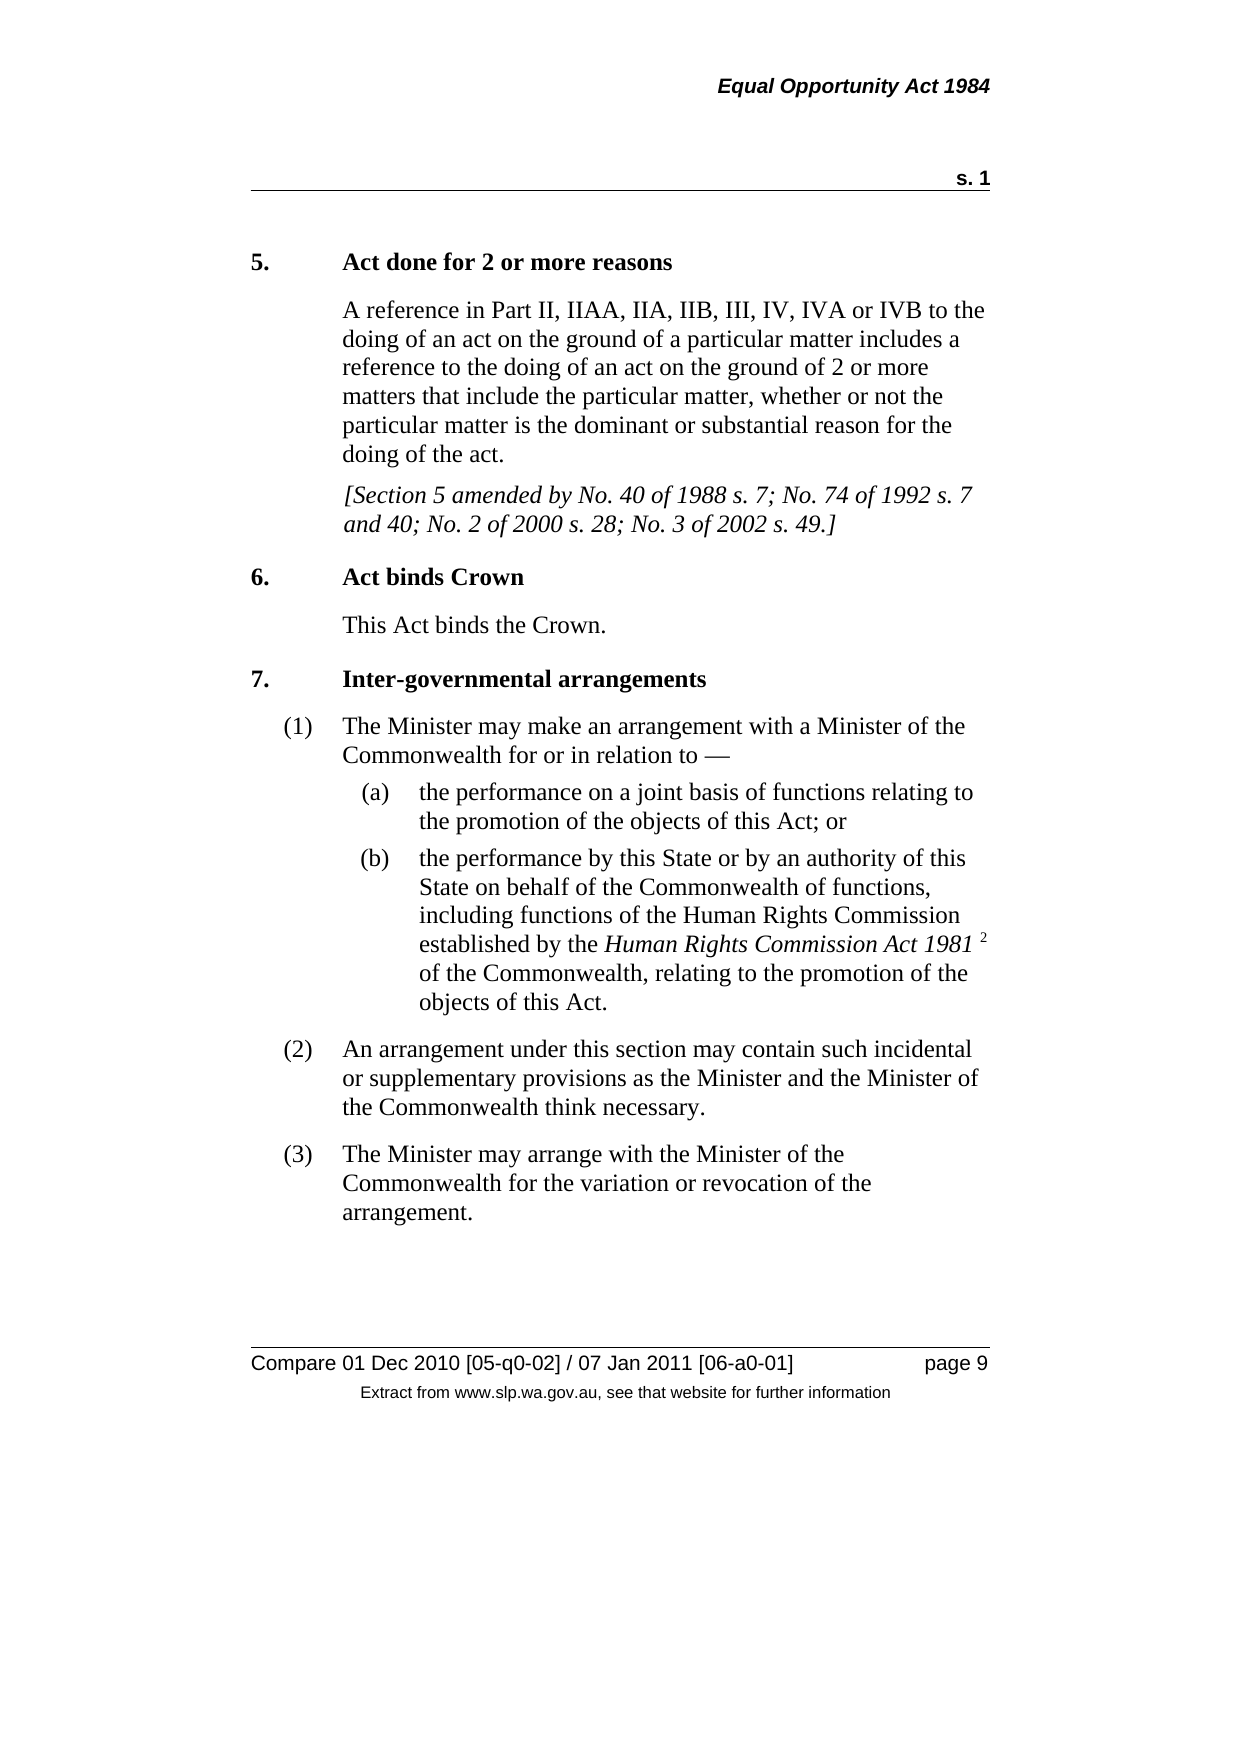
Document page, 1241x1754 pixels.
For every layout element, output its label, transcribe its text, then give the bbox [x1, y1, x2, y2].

text (1) The Minister may make an arrangement with a Minister of the Commonwealth for or in relation to — [251, 711, 990, 769]
text [Section 5 amended by No. 40 of 1988 s. 7; No. 74 of 1992 s. 7 and 40; No. 2 of 2000 s. 28; No. 3 of 2002 s. 49.] [251, 480, 990, 537]
subtitle 7. Inter-governmental arrangements [251, 664, 990, 692]
subtitle 5. Act done for 2 or more reasons [251, 247, 990, 276]
text (3) The Minister may arrange with the Minister of the Commonwealth for the variation or revocation of the arrangement. [251, 1139, 990, 1225]
text This Act binds the Crown. [251, 610, 990, 639]
text (a) the performance on a joint basis of functions relating to the promotion of the objects of this Act; or [251, 777, 990, 834]
text (2) An arrangement under this section may contain such incidental or supplementary provisions as the Minister and the Minister of the Commonwealth think necessary. [251, 1034, 990, 1120]
text (b) the performance by this State or by an authority of this State on behalf of the Commonwealth of functions, including functions of the Human Rights Commission established by the Human Rights Commission Act 1981 2 of the Commonwealth, relating to the promotion of the objects of this Act. [251, 843, 990, 1015]
subtitle 6. Act binds Crown [251, 562, 990, 591]
text A reference in Part II, IIAA, IIA, IIB, III, IV, IVA or IVB to the doing of an act on the ground of a particular matter includes a reference to the doing of an act on the ground of 2 or more matters that include the particular matter, whether or not the particular matter is the dominant or substantial reason for the doing of the act. [251, 295, 990, 467]
